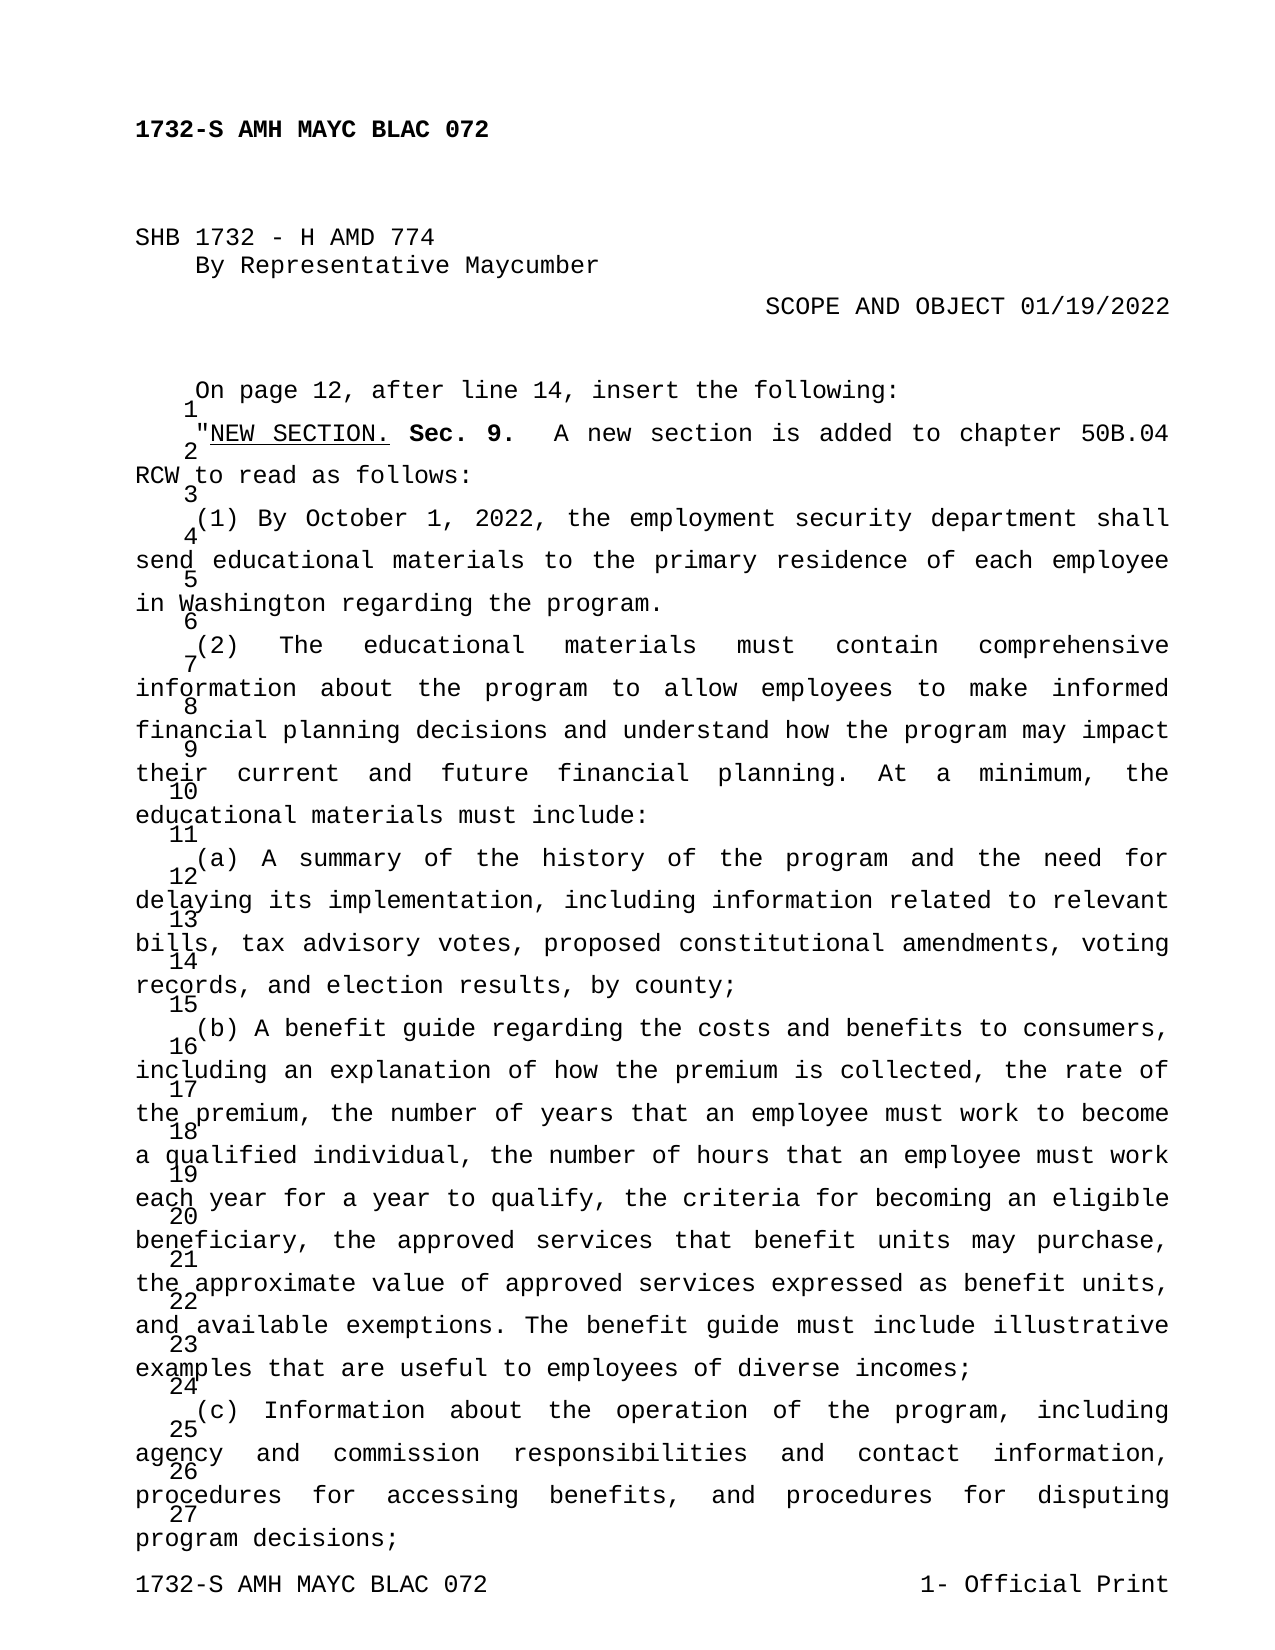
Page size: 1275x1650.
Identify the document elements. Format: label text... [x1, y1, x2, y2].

text (c) Information about the operation of the program, including agency and commission responsibilities and contact information, procedures for accessing benefits, and procedures for disputing program decisions; [135, 1385, 1170, 1555]
text (2) The educational materials must contain comprehensive information about the program to allow employees to make informed financial planning decisions and understand how the program may impact their current and future financial planning. At a minimum, the educational materials must include: [135, 620, 1170, 832]
text (a) A summary of the history of the program and the need for delaying its implementation, including information related to relevant bills, tax advisory votes, proposed constitutional amendments, voting records, and election results, by county; [135, 832, 1170, 1002]
text - [135, 224, 1170, 252]
text "NEW SECTION. Sec. 9. A new section is added to chapter 50B.04 RCW to read as follows: [135, 407, 1170, 492]
text On page 12, after line 14, insert the following: [135, 365, 1170, 407]
text (b) A benefit guide regarding the costs and benefits to consumers, including an explanation of how the premium is collected, the rate of the premium, the number of years that an employee must work to become a qualified individual, the number of hours that an employee must work each year for a year to qualify, the criteria for becoming an eligible beneficiary, the approved services that benefit units may purchase, the approximate value of approved services expressed as benefit units, and available exemptions. The benefit guide must include illustrative examples that are useful to employees of diverse incomes; [135, 1002, 1170, 1385]
text (1) By October 1, 2022, the employment security department shall send educational materials to the primary residence of each employee in Washington regarding the program. [135, 492, 1170, 620]
